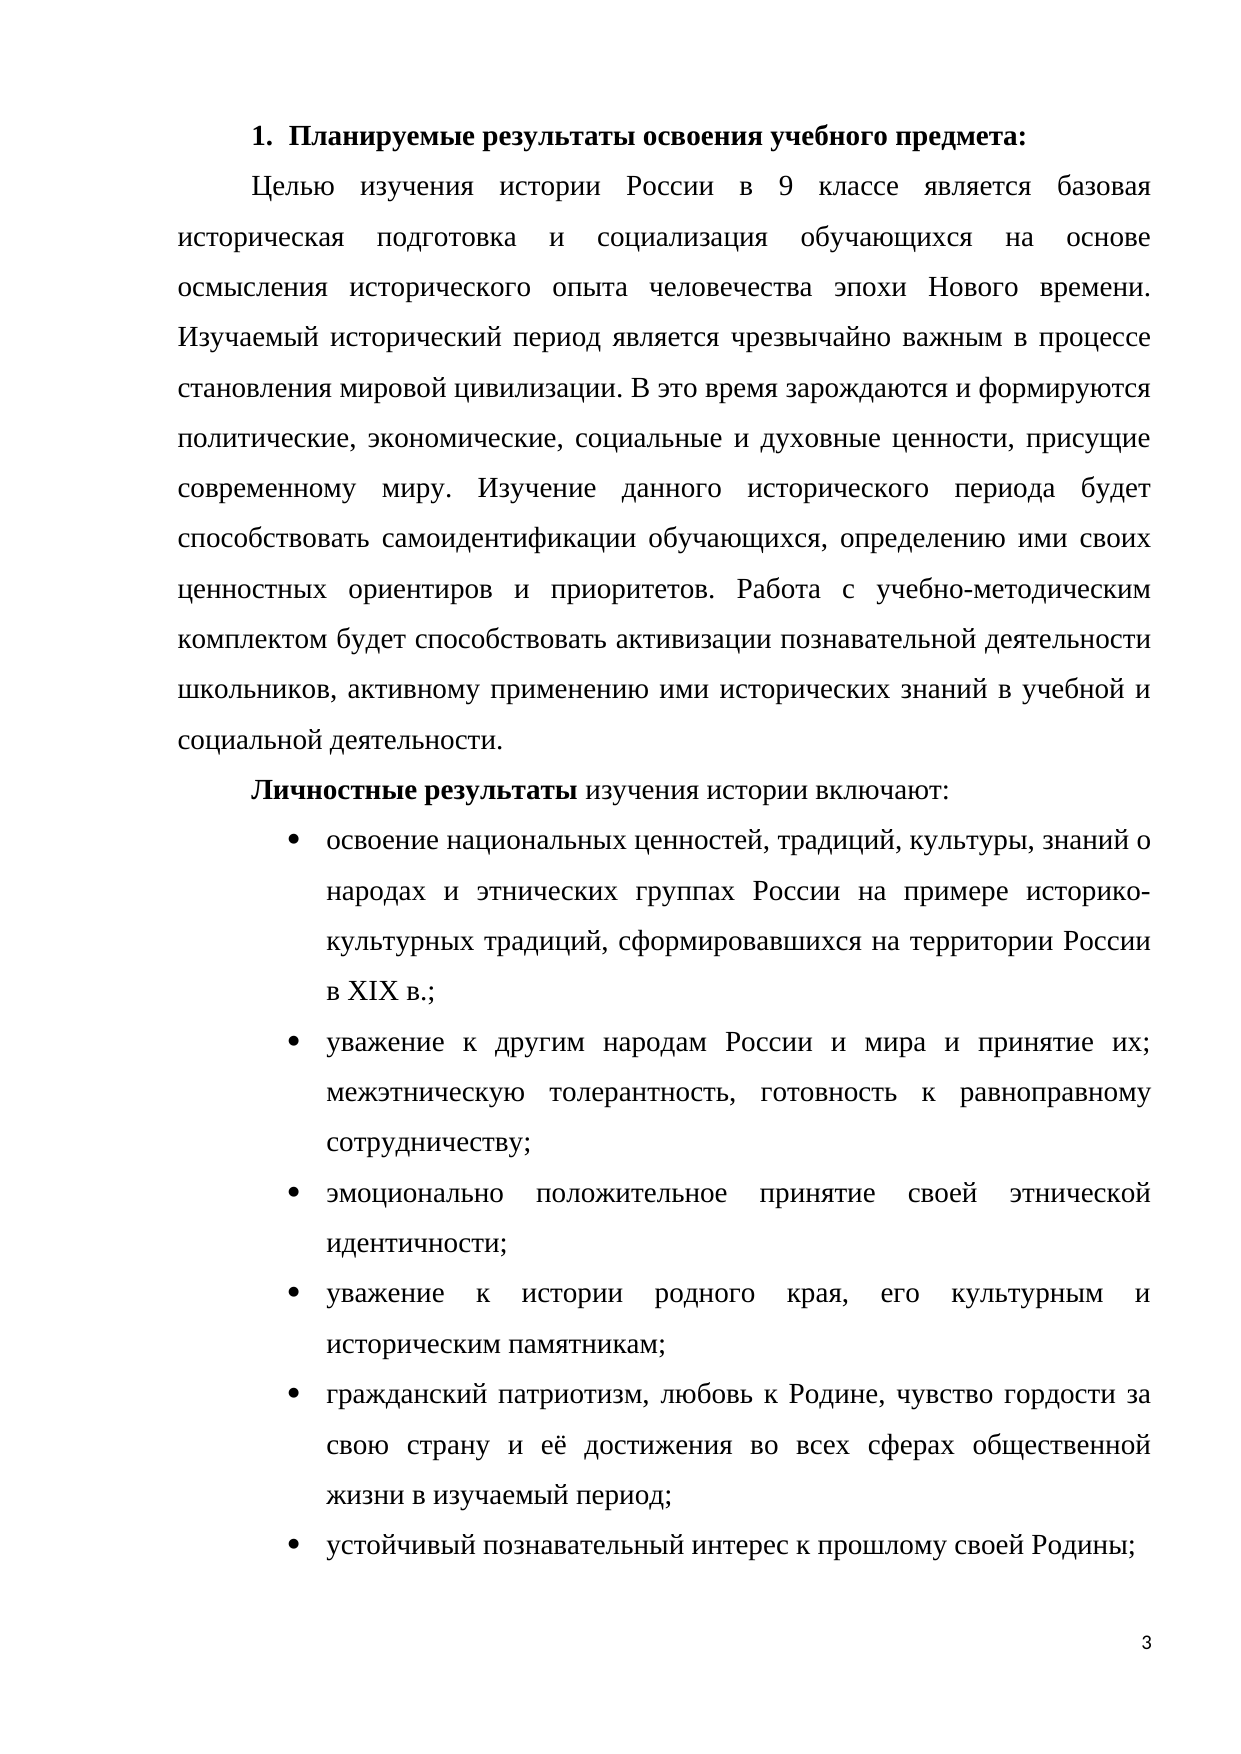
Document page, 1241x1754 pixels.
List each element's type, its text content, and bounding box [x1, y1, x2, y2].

list устойчивый познавательный интерес к прошлому своей Родины; [288, 1527, 1152, 1561]
text Личностные результаты изучения истории включают: [177, 772, 1152, 806]
list гражданский патриотизм, любовь к Родине, чувство гордости за свою страну и её достижения во всех сферах общественной жизни в изучаемый период; [288, 1376, 1152, 1511]
list уважение к истории родного края, его культурным и историческим памятникам; [288, 1276, 1152, 1359]
text Целью изучения истории России в 9 классе является базовая историческая подготовка и социализация обучающихся на основе осмысления исторического опыта человечества эпохи Нового времени. Изучаемый исторический период является чрезвычайно важным в процессе становления мировой цивилизации. В это время зарождаются и формируются политические, экономические, социальные и духовные ценности, присущие современному миру. Изучение данного исторического периода будет способствовать самоидентификации обучающихся, определению ими своих ценностных ориентиров и приоритетов. Работа с учебно-методическим комплектом будет способствовать активизации познавательной деятельности школьников, активному применению ими исторических знаний в учебной и социальной деятельности. [177, 168, 1152, 755]
list освоение национальных ценностей, традиций, культуры, знаний о народах и этнических группах России на примере историко-культурных традиций, сформировавшихся на территории России в XIX в.; [288, 822, 1152, 1007]
list уважение к другим народам России и мира и принятие их; межэтническую толерантность, готовность к равноправному сотрудничеству; [288, 1024, 1152, 1158]
list Планируемые результаты освоения учебного предмета: [251, 118, 1152, 152]
list эмоционально положительное принятие своей этнической идентичности; [288, 1175, 1152, 1259]
